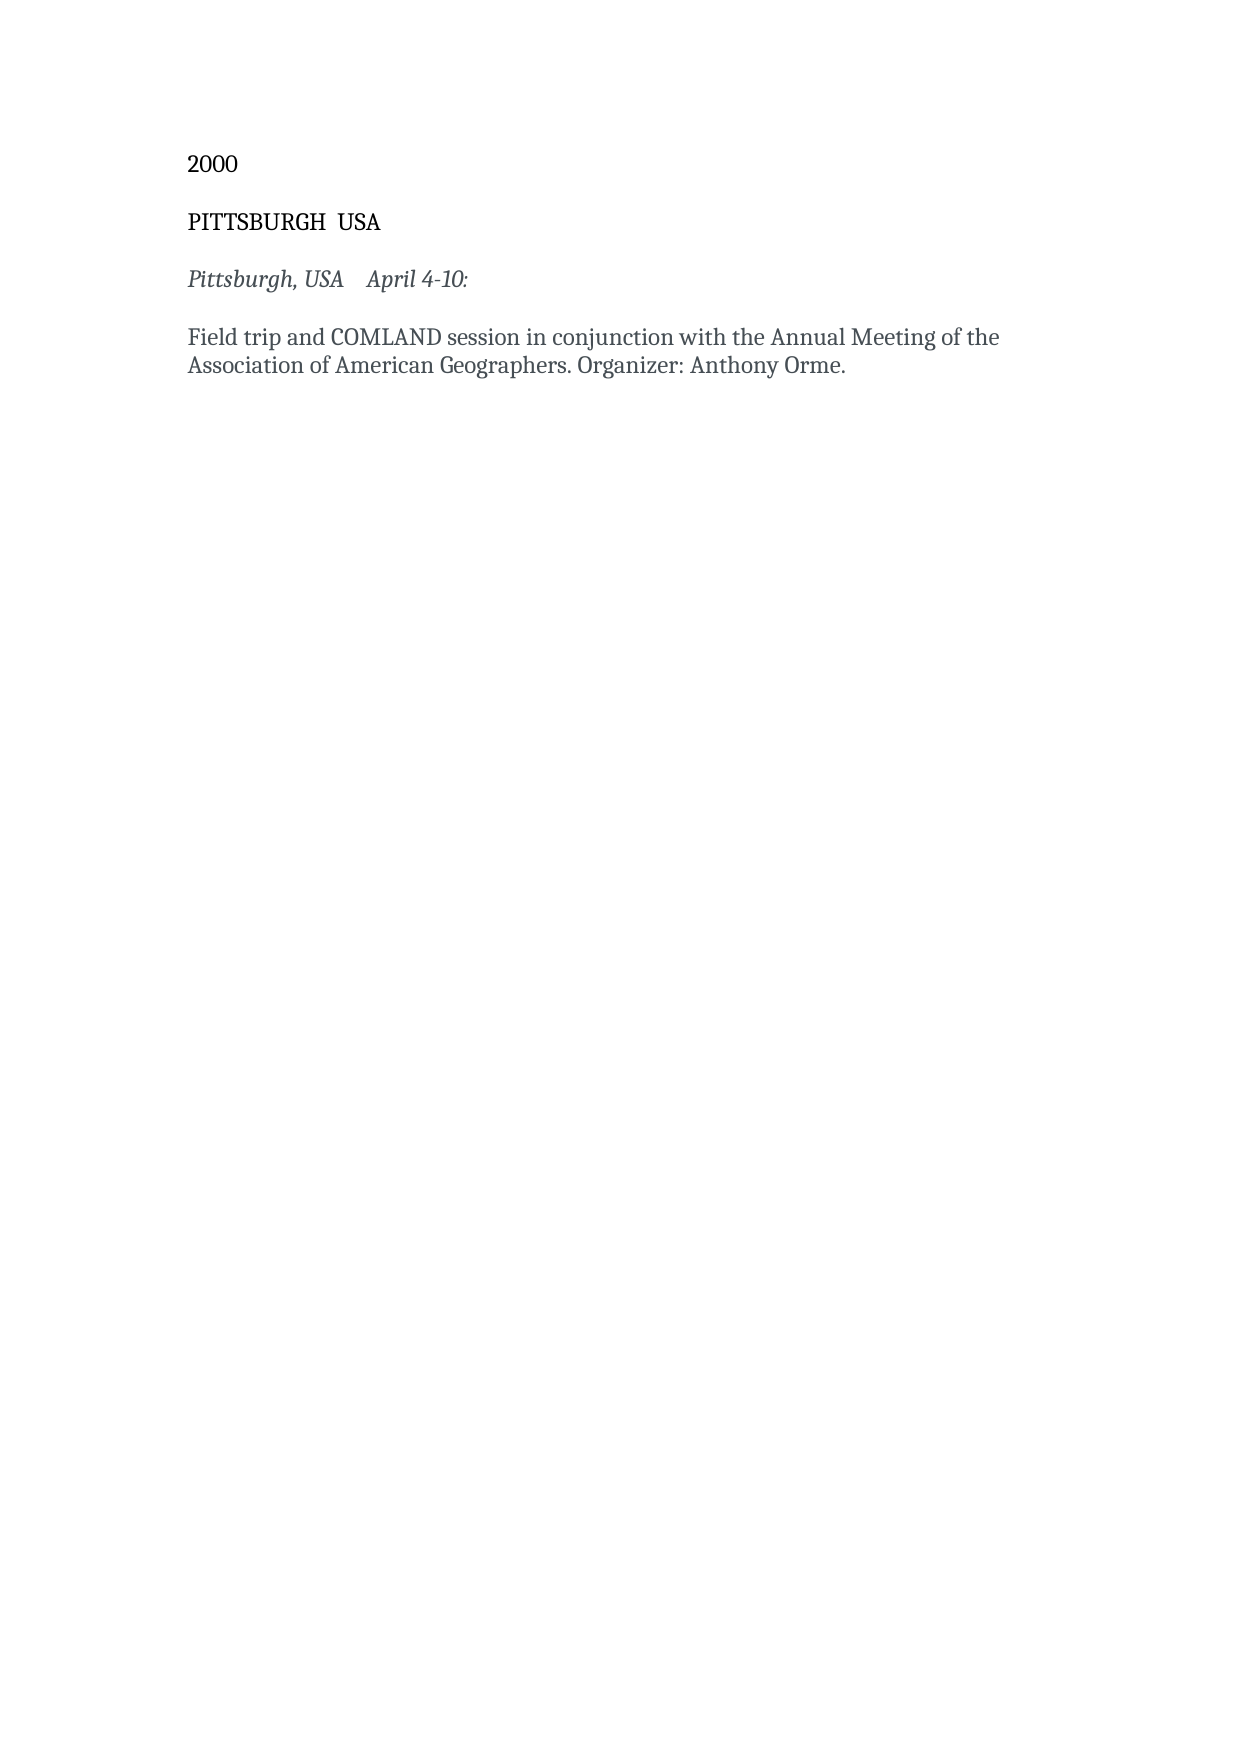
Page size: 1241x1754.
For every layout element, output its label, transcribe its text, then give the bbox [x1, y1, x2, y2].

text Pittsburgh, USA April 4-10: Field trip and COMLAND session in conjunction with the Annual Meeting of the Association of American Geographers. Organizer: Anthony Orme. [187, 265, 1053, 380]
text 2000 [187, 150, 1053, 179]
text PITTSBURGH USA [187, 207, 1053, 236]
